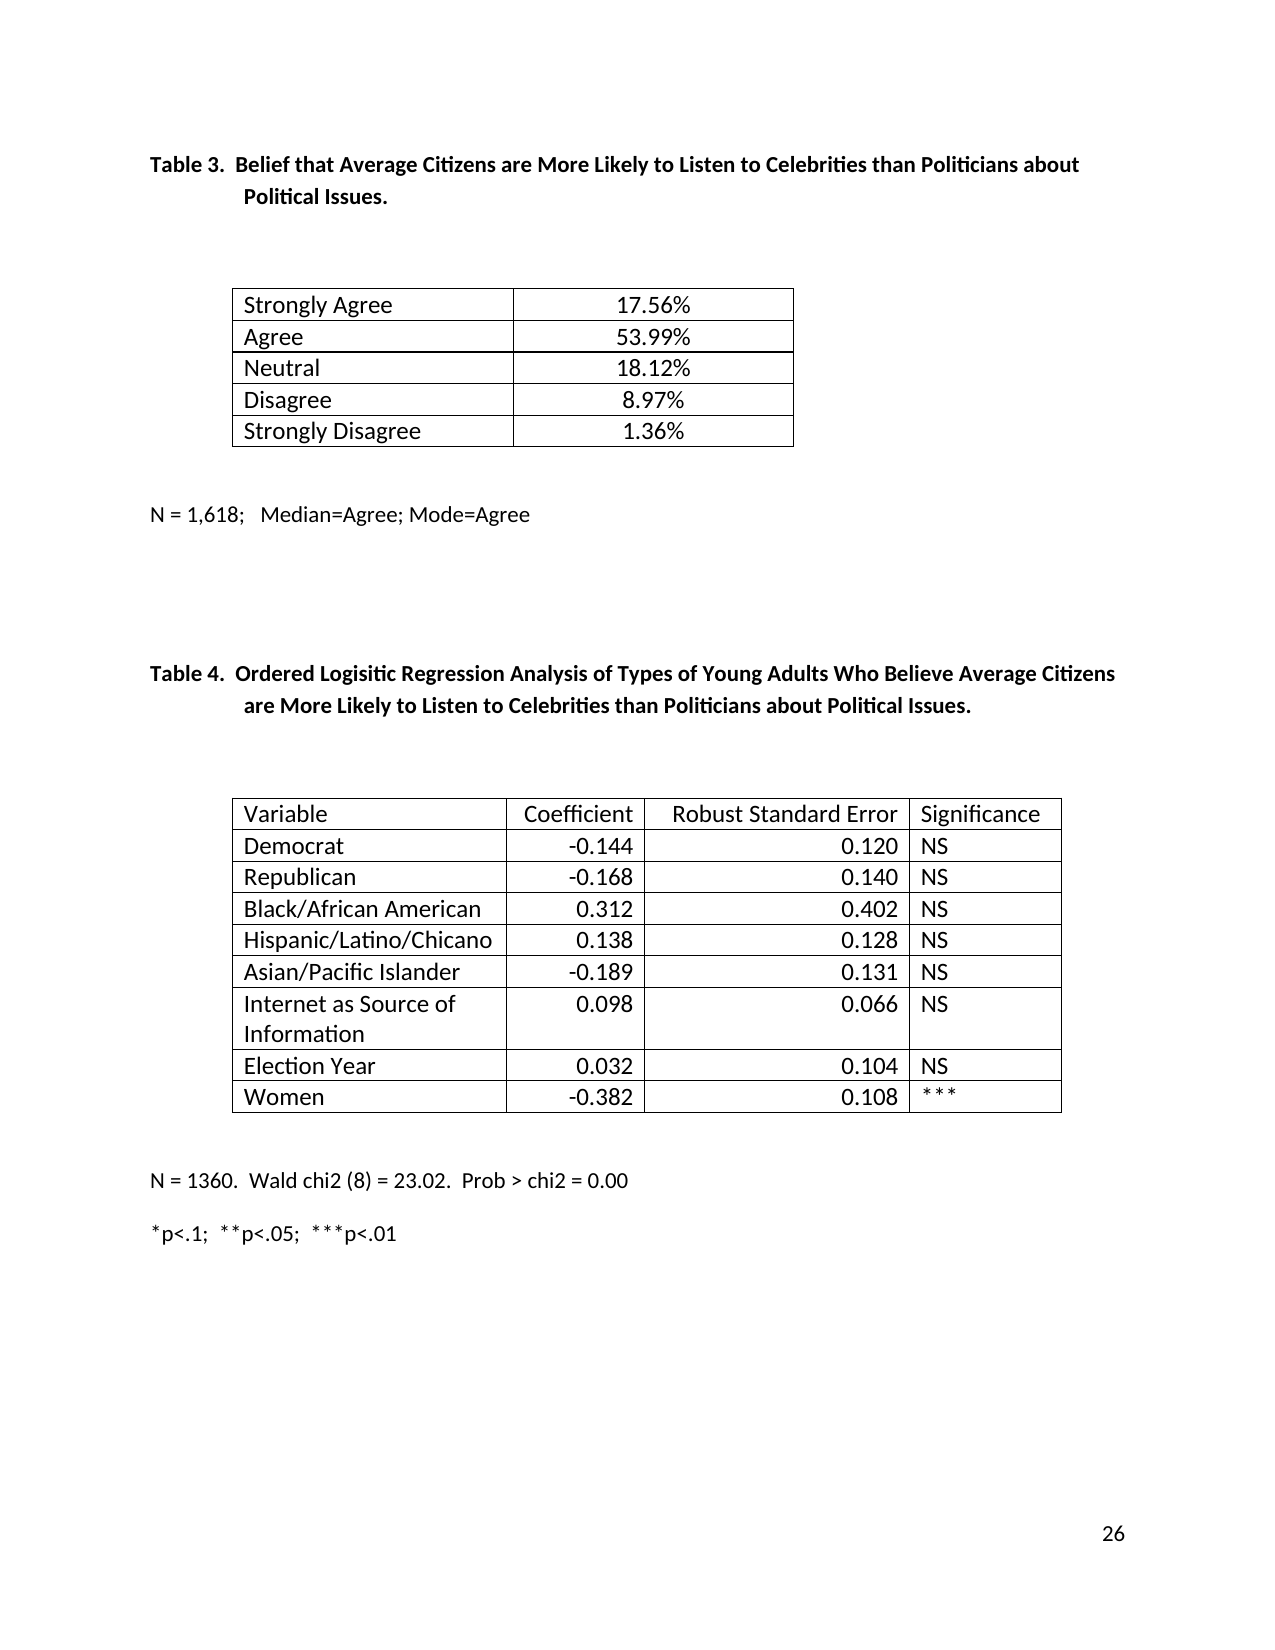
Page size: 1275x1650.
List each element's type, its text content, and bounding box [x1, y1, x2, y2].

table_cell Democrat [233, 830, 506, 861]
table_cell 0.108 [645, 1081, 909, 1112]
text N = 1,618; Median=Agree; Mode=Agree [150, 500, 1125, 528]
table_cell 0.131 [645, 956, 909, 987]
text Table 3. Belief that Average Citizens are More Likely to Listen to Celebrities than Politicians about Political Issues. [150, 150, 1125, 210]
text *p<.1; **p<.05; ***p<.01 [150, 1219, 1125, 1247]
table_cell 18.12% [514, 353, 793, 383]
table_cell Disagree [233, 384, 513, 414]
table_cell -0.144 [507, 830, 644, 861]
table_cell Election Year [233, 1050, 506, 1080]
text Table 4. Ordered Logisitic Regression Analysis of Types of Young Adults Who Believe Average Citizens are More Likely to Listen to Celebrities than Politicians about Political Issues. [150, 659, 1125, 719]
table_cell 1.36% [514, 416, 793, 446]
table_cell 0.032 [507, 1050, 644, 1080]
table_cell 0.312 [507, 893, 644, 924]
table_cell Agree [233, 321, 513, 351]
table_cell Strongly Disagree [233, 416, 513, 446]
table_cell Hispanic/Latino/Chicano [233, 925, 506, 955]
table_cell Women [233, 1081, 506, 1112]
table_cell Republican [233, 862, 506, 892]
table_cell 0.098 [507, 988, 644, 1049]
table_cell Neutral [233, 353, 513, 383]
table_header Coefficient [507, 799, 644, 829]
table_cell Asian/Pacific Islander [233, 956, 506, 987]
table_cell 0.138 [507, 925, 644, 955]
table_cell Black/African American [233, 893, 506, 924]
table_cell 8.97% [514, 384, 793, 414]
table_cell NS [910, 830, 1061, 861]
table_cell NS [910, 988, 1061, 1049]
table_cell -0.382 [507, 1081, 644, 1112]
table_cell Internet as Source of Information [233, 988, 506, 1049]
table_cell NS [910, 893, 1061, 924]
table_cell 53.99% [514, 321, 793, 351]
table_cell 0.402 [645, 893, 909, 924]
table_header Significance [910, 799, 1061, 829]
table_cell 0.066 [645, 988, 909, 1049]
table_cell *** [910, 1081, 1061, 1112]
table_cell NS [910, 1050, 1061, 1080]
table_cell NS [910, 862, 1061, 892]
table_cell 0.128 [645, 925, 909, 955]
table_cell NS [910, 956, 1061, 987]
table_cell 0.120 [645, 830, 909, 861]
table_cell 0.104 [645, 1050, 909, 1080]
table_cell -0.189 [507, 956, 644, 987]
table_header Variable [233, 799, 506, 829]
table_cell 0.140 [645, 862, 909, 892]
text N = 1360. Wald chi2 (8) = 23.02. Prob > chi2 = 0.00 [150, 1166, 1125, 1194]
table_header Strongly Agree [233, 289, 513, 320]
table_cell -0.168 [507, 862, 644, 892]
table_cell NS [910, 925, 1061, 955]
table_header Robust Standard Error [645, 799, 909, 829]
table_header 17.56% [514, 289, 793, 320]
